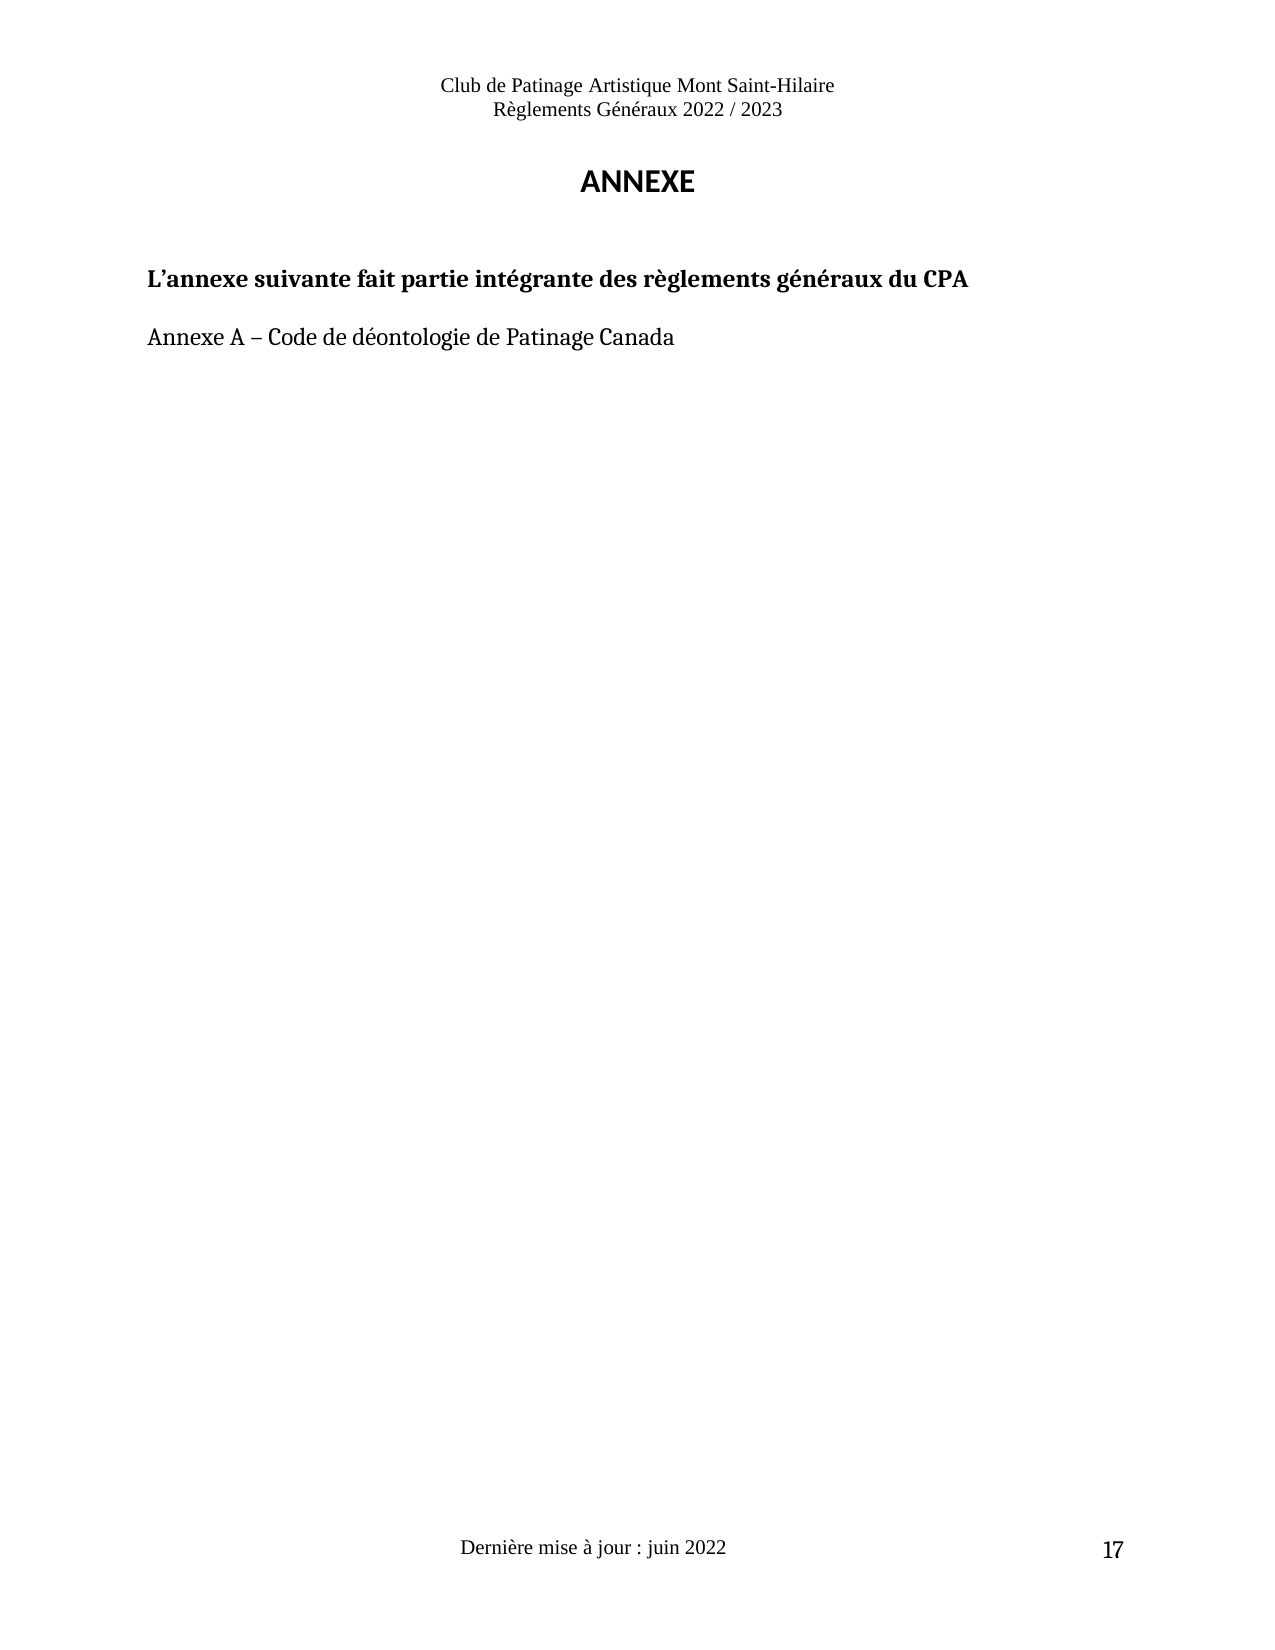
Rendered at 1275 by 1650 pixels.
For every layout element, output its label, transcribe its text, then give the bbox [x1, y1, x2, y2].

subtitle L’annexe suivante fait partie intégrante des règlements généraux du CPA [147, 265, 1142, 294]
text Annexe A – Code de déontologie de Patinage Canada [147, 323, 1142, 352]
subtitle ANNEXE [472, 159, 803, 200]
